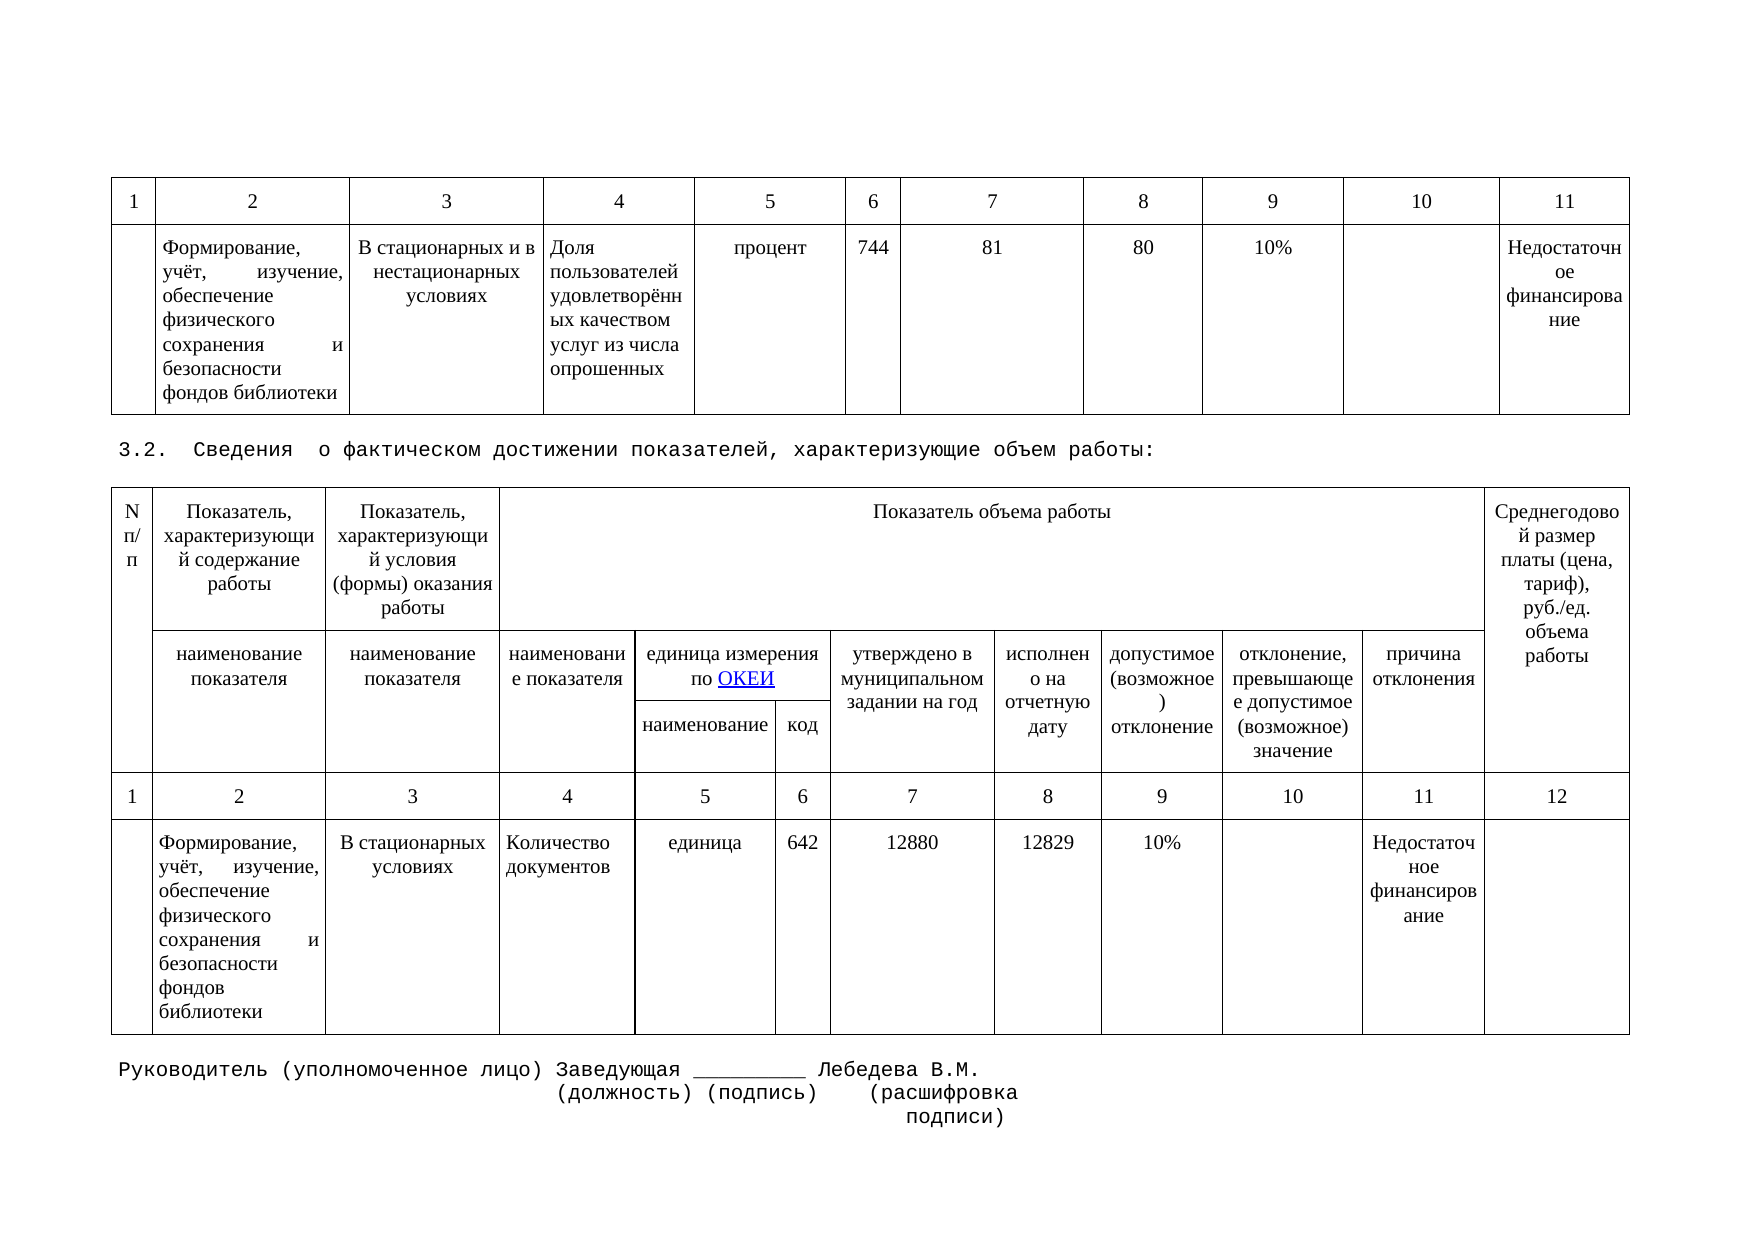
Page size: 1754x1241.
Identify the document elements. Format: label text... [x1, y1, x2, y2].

table_cell 11 [1363, 773, 1484, 819]
table_cell 5 [636, 773, 775, 819]
text подписи) [118, 1106, 1636, 1129]
table_cell 6 [776, 773, 830, 819]
table_cell причина отклонения [1363, 631, 1484, 772]
table_cell 3 [326, 773, 499, 819]
table_header N п/п [112, 488, 152, 772]
table_cell [112, 225, 155, 414]
table_cell исполнено на отчетную дату [995, 631, 1101, 772]
table_cell 9 [1102, 773, 1222, 819]
table_cell [1223, 820, 1362, 1033]
table_cell код [776, 701, 830, 772]
text Руководитель (уполномоченное лицо) Заведующая _________ Лебедева В.М. [118, 1058, 1636, 1082]
table_cell 12829 [995, 820, 1101, 1033]
table_cell 8 [995, 773, 1101, 819]
table_cell 10 [1223, 773, 1362, 819]
table_cell 10 [1344, 178, 1499, 223]
table_header Показатель, характеризующий содержание работы [153, 488, 325, 630]
table_cell 2 [156, 178, 349, 223]
table_cell 642 [776, 820, 830, 1033]
table_cell процент [695, 225, 845, 414]
table_cell 4 [500, 773, 634, 819]
table_cell 12880 [831, 820, 994, 1033]
table_cell Формирование, учёт, изучение, обеспечение физического сохранения и безопасности фондов библиотеки [156, 225, 349, 414]
table_cell Доля пользователей удовлетворённых качеством услуг из числа опрошенных [544, 225, 694, 414]
table_cell 2 [153, 773, 325, 819]
table_cell 10% [1203, 225, 1343, 414]
table_cell утверждено в муниципальном задании на год [831, 631, 994, 772]
text 3.2. Сведения о фактическом достижении показателей, характеризующие объем работы: [118, 439, 1636, 463]
table_cell [112, 820, 152, 1033]
table_cell наименование [636, 701, 775, 772]
text (должность) (подпись) (расшифровка [118, 1082, 1636, 1106]
table_cell допустимое (возможное) отклонение [1102, 631, 1222, 772]
table_header Показатель, характеризующий условия (формы) оказания работы [326, 488, 499, 630]
table_cell Недостаточное финансирование [1363, 820, 1484, 1033]
table_cell 9 [1203, 178, 1343, 223]
table_cell В стационарных и в нестационарных условиях [350, 225, 543, 414]
table_cell 10% [1102, 820, 1222, 1033]
table_cell Недостаточное финансирование [1500, 225, 1629, 414]
table_cell 80 [1084, 225, 1202, 414]
table_cell единица [636, 820, 775, 1033]
table_cell Количество документов [500, 820, 634, 1033]
table_cell 11 [1500, 178, 1629, 223]
table_cell 81 [901, 225, 1083, 414]
table_cell 1 [112, 178, 155, 223]
table_cell 744 [846, 225, 900, 414]
table_cell наименование показателя [500, 631, 634, 772]
table_cell В стационарных условиях [326, 820, 499, 1033]
table_cell [1485, 820, 1629, 1033]
table_cell 1 [112, 773, 152, 819]
table_cell 5 [695, 178, 845, 223]
table_cell 12 [1485, 773, 1629, 819]
table_cell наименование показателя [153, 631, 325, 772]
table_cell наименование показателя [326, 631, 499, 772]
table_cell 7 [901, 178, 1083, 223]
table_header Показатель объема работы [500, 488, 1484, 630]
table_header Среднегодовой размер платы (цена, тариф), руб./ед. объема работы [1485, 488, 1629, 772]
table_cell 7 [831, 773, 994, 819]
table_cell единица измерения по ОКЕИ [636, 631, 830, 700]
table_cell Формирование, учёт, изучение, обеспечение физического сохранения и безопасности фондов библиотеки [153, 820, 325, 1033]
table_cell 6 [846, 178, 900, 223]
table_cell 8 [1084, 178, 1202, 223]
table_cell [1344, 225, 1499, 414]
table_cell 3 [350, 178, 543, 223]
table_cell 4 [544, 178, 694, 223]
table_cell отклонение, превышающее допустимое (возможное) значение [1223, 631, 1362, 772]
